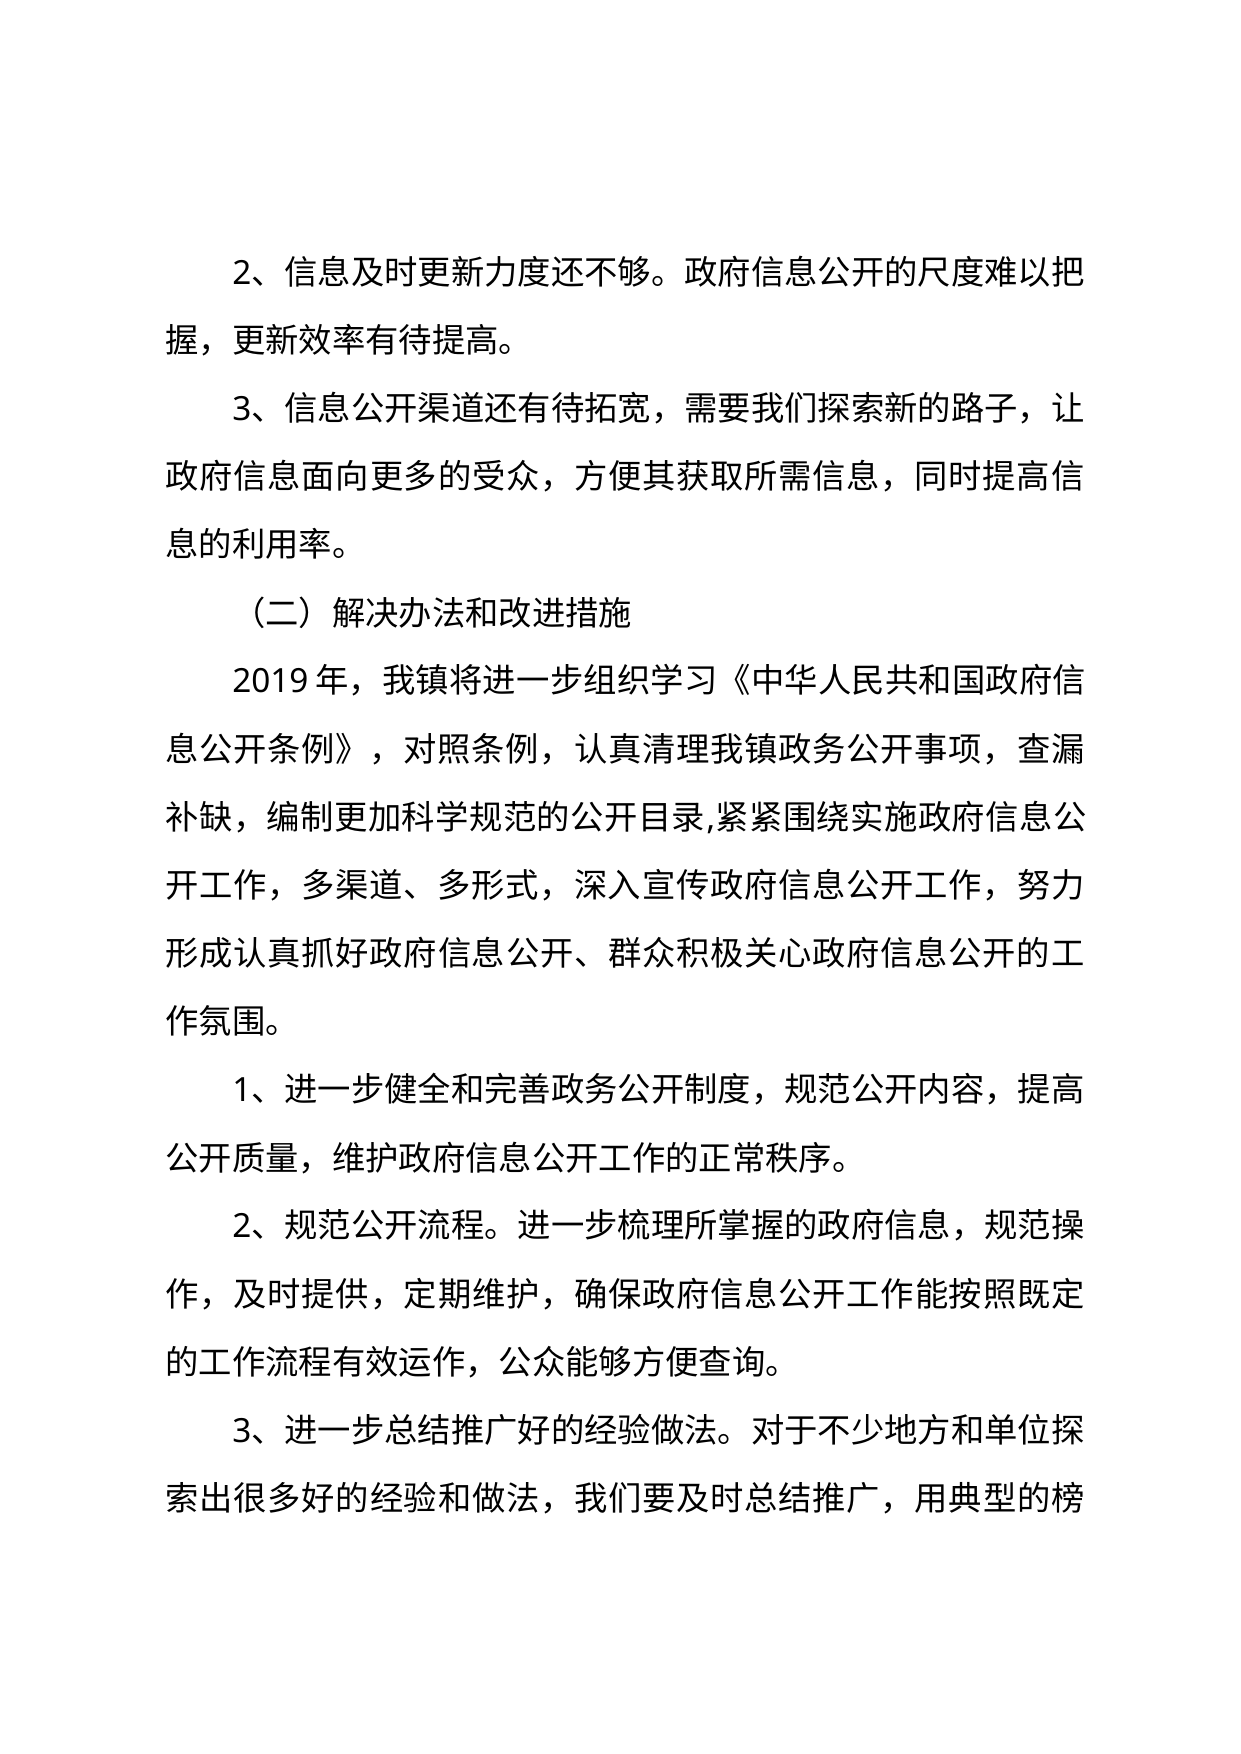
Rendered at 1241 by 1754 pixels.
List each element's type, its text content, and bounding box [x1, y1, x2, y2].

text 2019年，我镇将进一步组织学习《中华人民共和国政府信息公开条例》，对照条例，认真清理我镇政务公开事项，查漏补缺，编制更加科学规范的公开目录,紧紧围绕实施政府信息公开工作，多渠道、多形式，深入宣传政府信息公开工作，努力形成认真抓好政府信息公开、群众积极关心政府信息公开的工作氛围。 [165, 644, 1087, 1053]
text 3、信息公开渠道还有待拓宽，需要我们探索新的路子，让政府信息面向更多的受众，方便其获取所需信息，同时提高信息的利用率。 [165, 372, 1087, 576]
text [165, 1394, 1087, 1530]
text （二）解决办法和改进措施 [165, 576, 1087, 644]
text 1、进一步健全和完善政务公开制度，规范公开内容，提高公开质量，维护政府信息公开工作的正常秩序。 [165, 1053, 1087, 1189]
text 2、规范公开流程。进一步梳理所掌握的政府信息，规范操作，及时提供，定期维护，确保政府信息公开工作能按照既定的工作流程有效运作，公众能够方便查询。 [165, 1189, 1087, 1394]
text 2、信息及时更新力度还不够。政府信息公开的尺度难以把握，更新效率有待提高。 [165, 236, 1087, 372]
